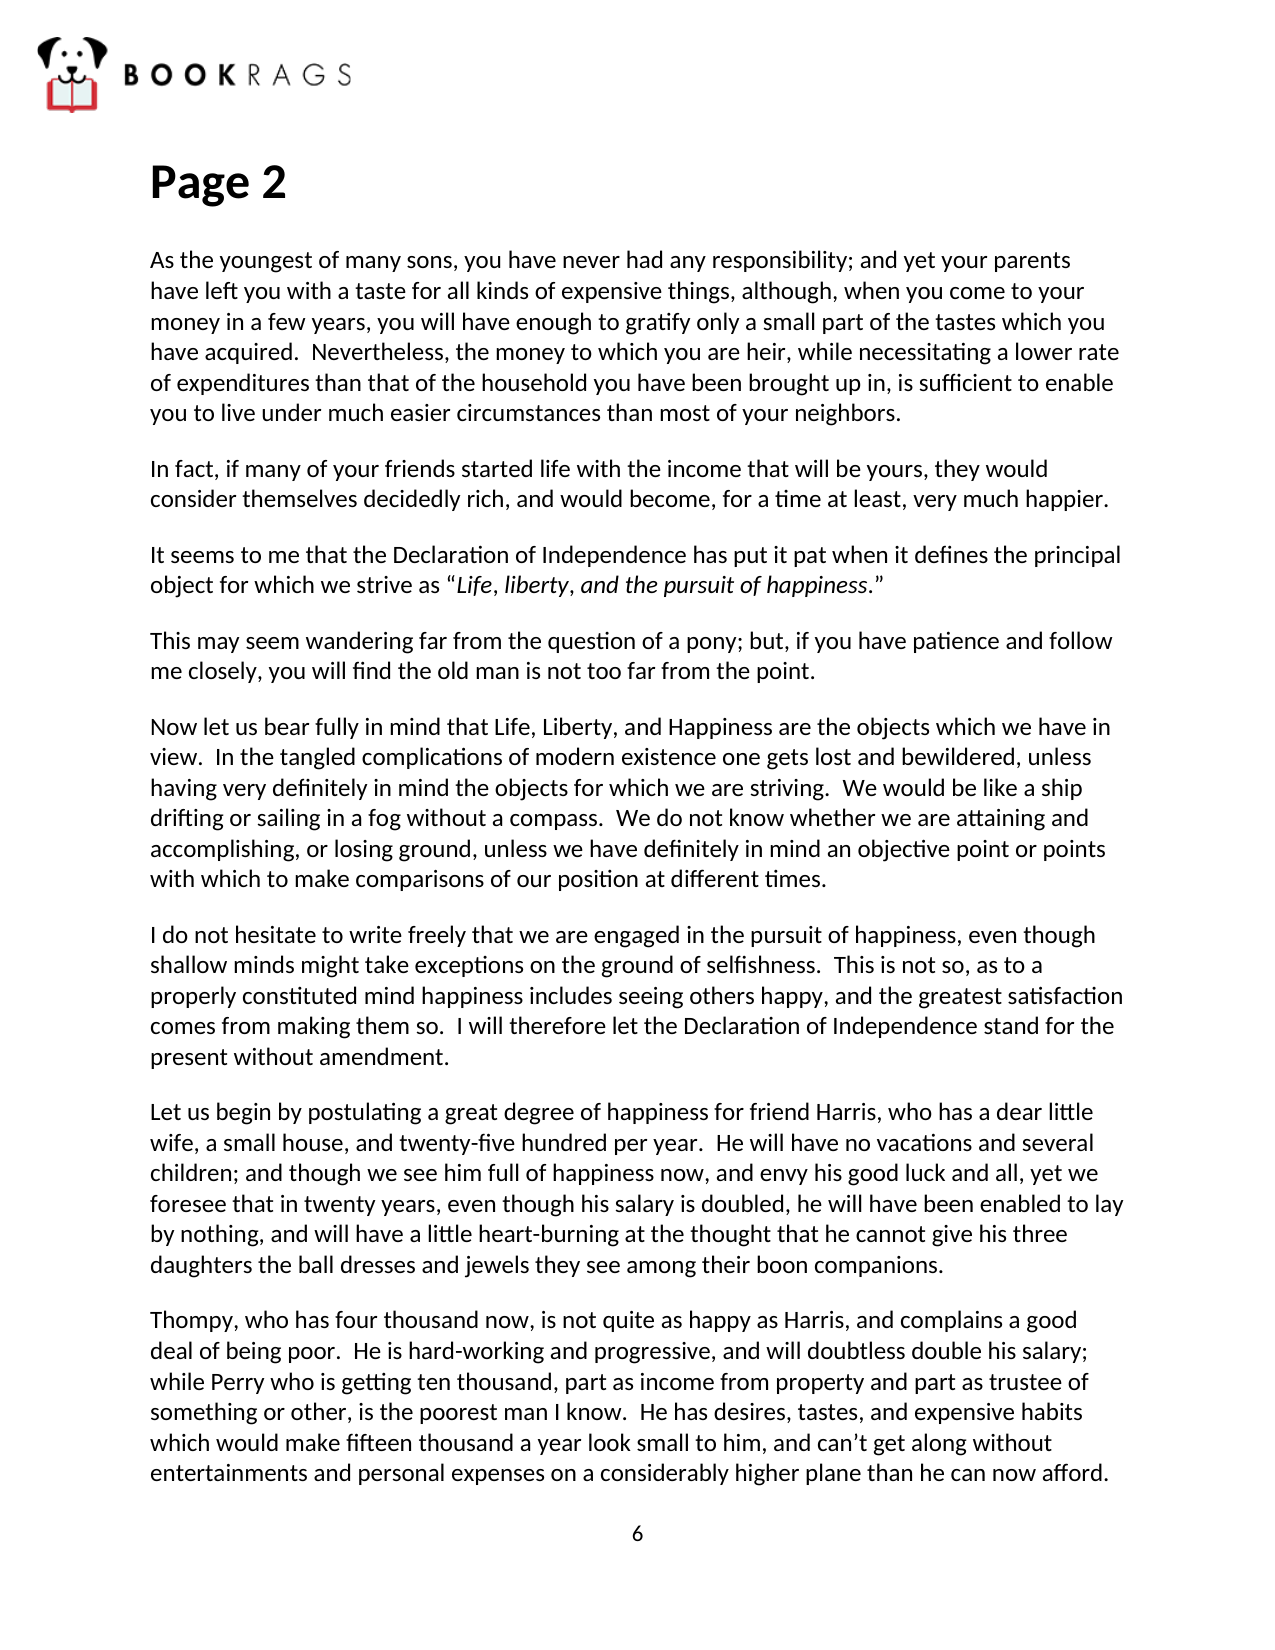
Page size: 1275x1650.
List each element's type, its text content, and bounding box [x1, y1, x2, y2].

text This may seem wandering far from the question of a pony; but, if you have patience and follow me closely, you will find the old man is not too far from the point. [150, 625, 1125, 686]
text It seems to me that the Declaration of Independence has put it pat when it defines the principal object for which we strive as “Life, liberty, and the pursuit of happiness.” [150, 539, 1125, 600]
text As the youngest of many sons, you have never had any responsibility; and yet your parents have left you with a taste for all kinds of expensive things, although, when you come to your money in a few years, you will have enough to gratify only a small part of the tastes which you have acquired. Nevertheless, the money to which you are heir, while necessitating a lower rate of expenditures than that of the household you have been brought up in, is sufficient to enable you to live under much easier circumstances than most of your neighbors. [150, 244, 1125, 428]
text Let us begin by postulating a great degree of happiness for friend Harris, who has a dear little wife, a small house, and twenty-five hundred per year. He will have no vacations and several children; and though we see him full of happiness now, and envy his good luck and all, yet we foresee that in twenty years, even though his salary is doubled, he will have been enabled to lay by nothing, and will have a little heart-burning at the thought that he cannot give his three daughters the ball dresses and jewels they see among their boon companions. [150, 1097, 1125, 1280]
picture [37, 37, 351, 113]
text In fact, if many of your friends started life with the income that will be yours, they would consider themselves decidedly rich, and would become, for a time at least, very much happier. [150, 453, 1125, 514]
text I do not hesitate to write freely that we are engaged in the pursuit of happiness, even though shallow minds might take exceptions on the ground of selfishness. This is not so, as to a properly constituted mind happiness includes seeing others happy, and the greatest satisfaction comes from making them so. I will therefore let the Declaration of Independence stand for the present without amendment. [150, 919, 1125, 1072]
text Page 2 [150, 150, 1125, 211]
text Thompy, who has four thousand now, is not quite as happy as Harris, and complains a good deal of being poor. He is hard-working and progressive, and will doubtless double his salary; while Perry who is getting ten thousand, part as income from property and part as trustee of something or other, is the poorest man I know. He has desires, tastes, and expensive habits which would make fifteen thousand a year look small to him, and can’t get along without entertainments and personal expenses on a considerably higher plane than he can now afford. [150, 1305, 1125, 1488]
text Now let us bear fully in mind that Life, Liberty, and Happiness are the objects which we have in view. In the tangled complications of modern existence one gets lost and bewildered, unless having very definitely in mind the objects for which we are striving. We would be like a ship drifting or sailing in a fog without a compass. We do not know whether we are attaining and accomplishing, or losing ground, unless we have definitely in mind an objective point or points with which to make comparisons of our position at different times. [150, 711, 1125, 894]
